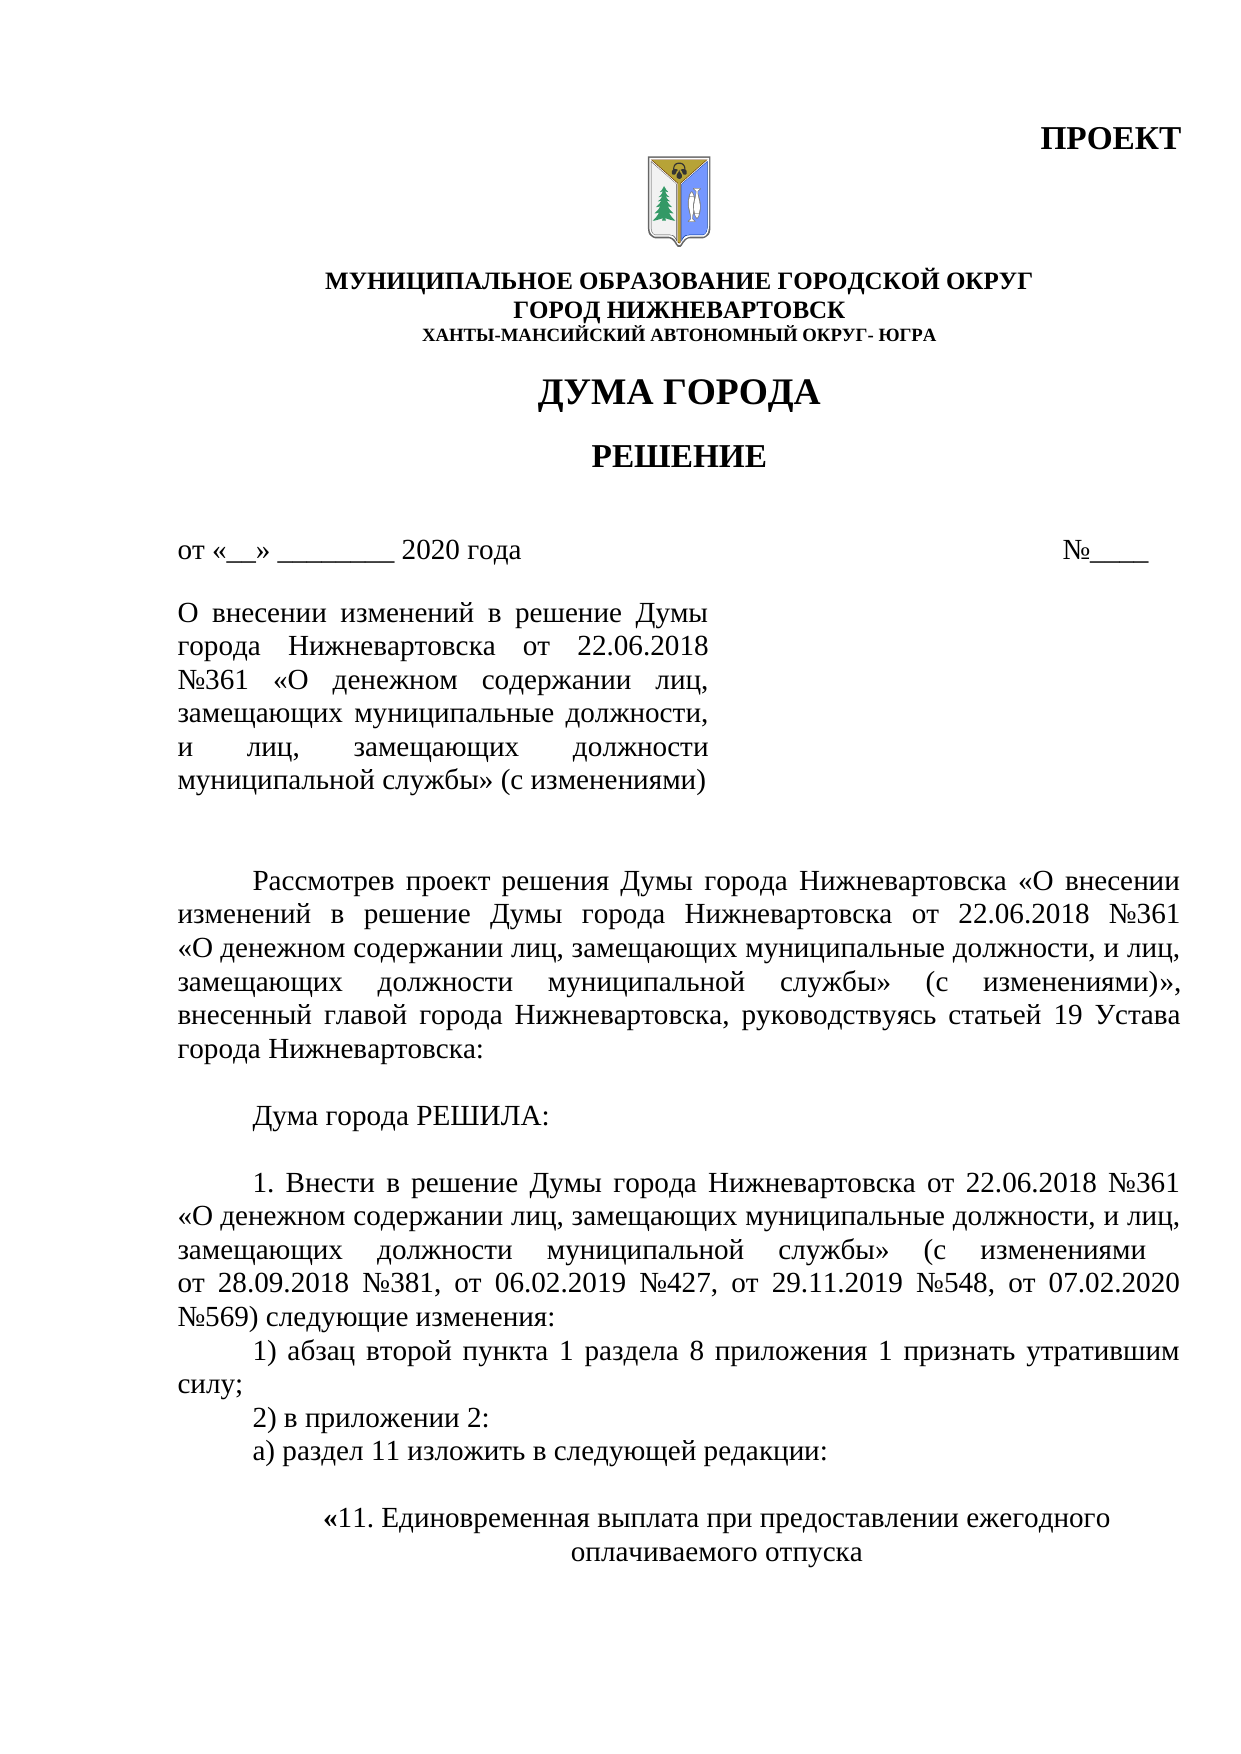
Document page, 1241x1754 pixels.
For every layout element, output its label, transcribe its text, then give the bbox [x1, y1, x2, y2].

text О внесении изменений в решение Думы города Нижневартовска от 22.06.2018 №361 «О денежном содержании лиц, замещающих муниципальные должности, и лиц, замещающих должности муниципальной службы» (с изменениями) [177, 595, 709, 796]
text оплачиваемого отпуска [177, 1534, 1181, 1567]
text ДУМА ГОРОДА [177, 369, 1181, 412]
text Дума города РЕШИЛА: [177, 1098, 1181, 1131]
text ГОРОД НИЖНЕВАРТОВСК [177, 295, 1181, 324]
text 2) в приложении 2: [177, 1400, 1181, 1433]
text 1. Внести в решение Думы города Нижневартовска от 22.06.2018 №361 «О денежном содержании лиц, замещающих муниципальные должности, и лиц, замещающих должности муниципальной службы» (с изменениями от 28.09.2018 №381, от 06.02.2019 №427, от 29.11.2019 №548, от 07.02.2020 №569) следующие изменения: [177, 1165, 1181, 1333]
text Рассмотрев проект решения Думы города Нижневартовска «О внесении изменений в решение Думы города Нижневартовска от 22.06.2018 №361 «О денежном содержании лиц, замещающих муниципальные должности, и лиц, замещающих должности муниципальной службы» (с изменениями)», внесенный главой города Нижневартовска, руководствуясь статьей 19 Устава города Нижневартовска: [177, 863, 1181, 1064]
text МУНИЦИПАЛЬНОЕ ОБРАЗОВАНИЕ ГОРОДСКОЙ ОКРУГ [177, 266, 1181, 295]
text ПРОЕКТ [177, 118, 1181, 156]
text «11. Единовременная выплата при предоставлении ежегодного [177, 1500, 1181, 1534]
text а) раздел 11 изложить в следующей редакции: [177, 1433, 1181, 1467]
text ХАНТЫ-МАНСИЙСКИЙ АВТОНОМНЫЙ ОКРУГ- ЮГРА [177, 324, 1181, 345]
text 1) абзац второй пункта 1 раздела 8 приложения 1 признать утратившим силу; [177, 1333, 1181, 1400]
text РЕШЕНИЕ [177, 437, 1181, 475]
text от «__» ________ 2020 года №____ [177, 532, 1181, 566]
